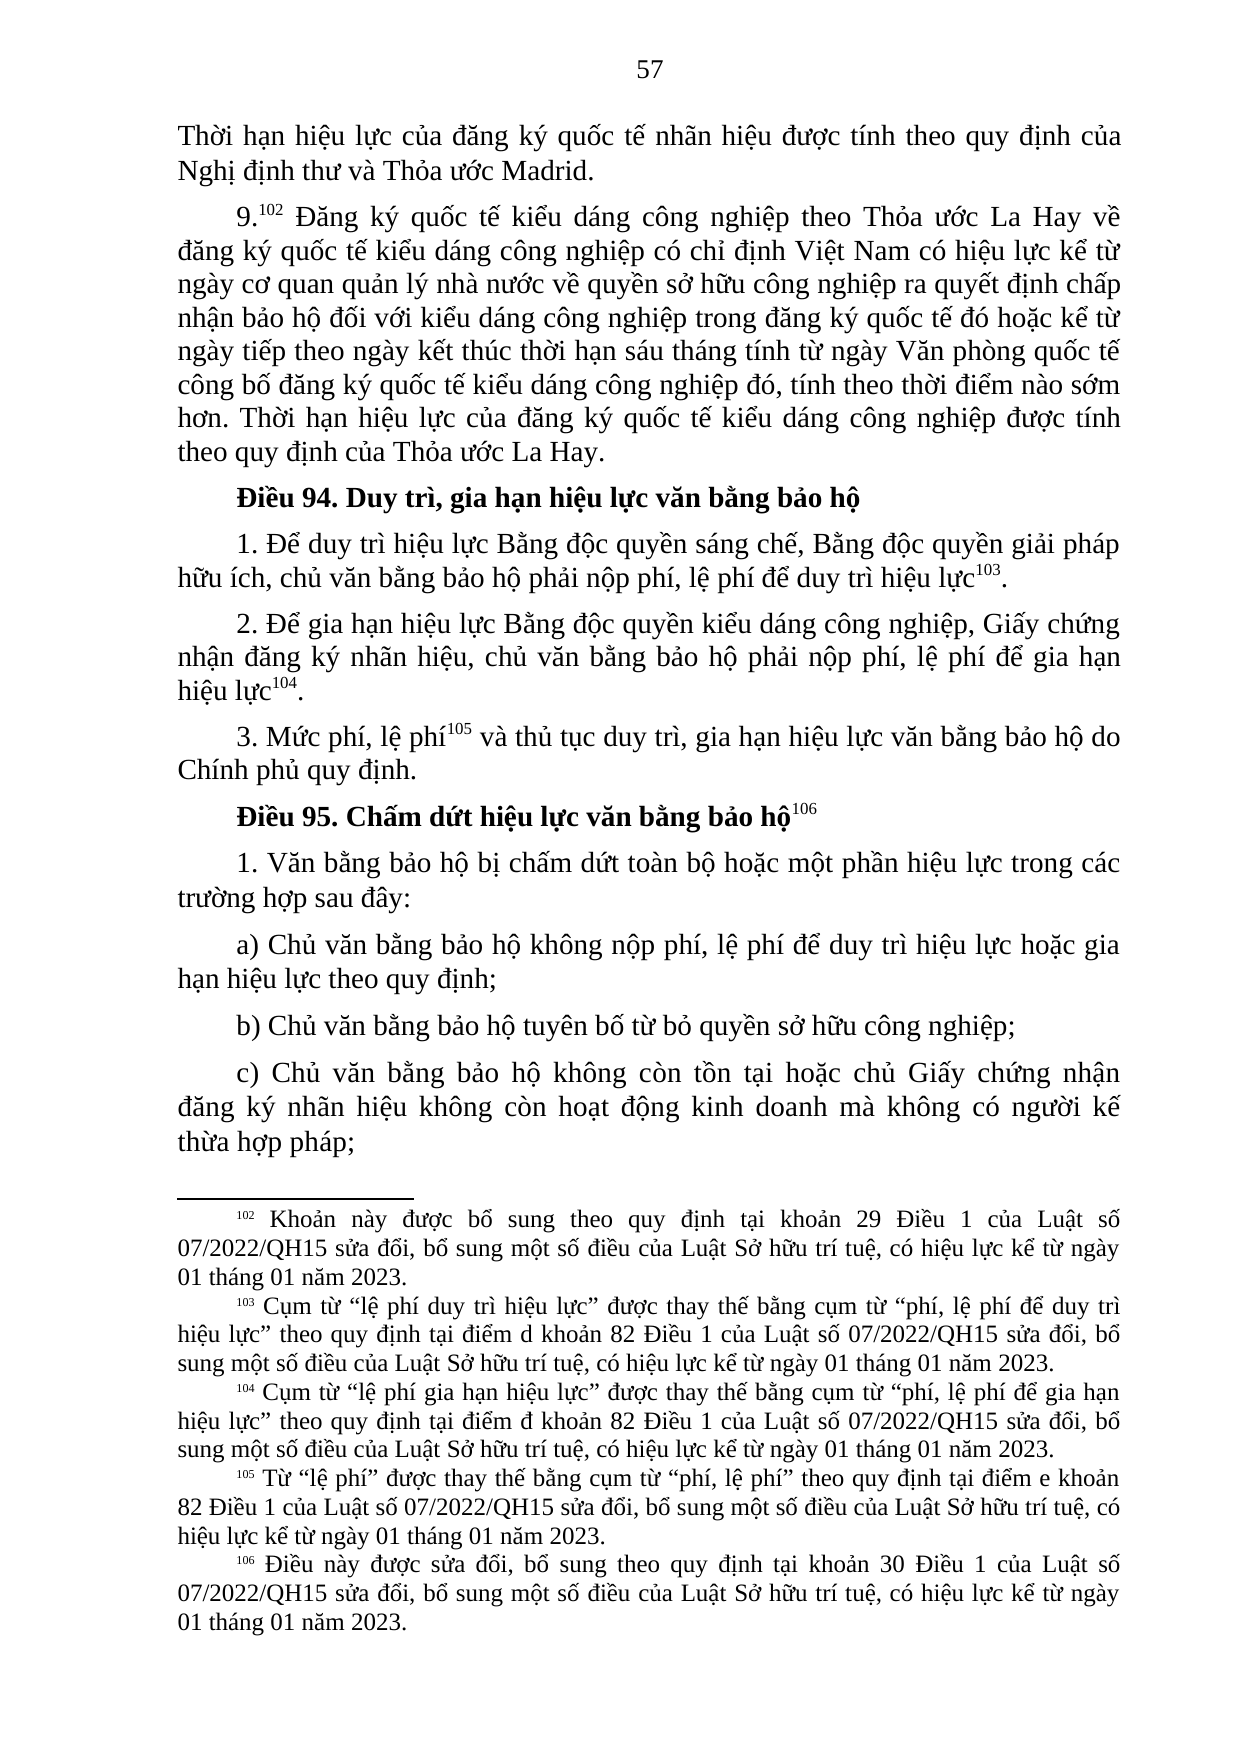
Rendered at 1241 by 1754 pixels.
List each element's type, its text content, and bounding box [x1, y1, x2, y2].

text 1. Văn bằng bảo hộ bị chấm dứt toàn bộ hoặc một phần hiệu lực trong các trường hợp sau đây: [177, 845, 1122, 914]
text 1. Để duy trì hiệu lực Bằng độc quyền sáng chế, Bằng độc quyền giải pháp hữu ích, chủ văn bằng bảo hộ phải nộp phí, lệ phí để duy trì hiệu lực. [177, 526, 1122, 593]
text 3. Mức phí, lệ phí và thủ tục duy trì, gia hạn hiệu lực văn bằng bảo hộ do Chính phủ quy định. [177, 719, 1122, 786]
text Điều 94. Duy trì, gia hạn hiệu lực văn bằng bảo hộ [177, 480, 1122, 514]
text 9. Đăng ký quốc tế kiểu dáng công nghiệp theo Thỏa ước La Hay về đăng ký quốc tế kiểu dáng công nghiệp có chỉ định Việt Nam có hiệu lực kể từ ngày cơ quan quản lý nhà nước về quyền sở hữu công nghiệp ra quyết định chấp nhận bảo hộ đối với kiểu dáng công nghiệp trong đăng ký quốc tế đó hoặc kể từ ngày tiếp theo ngày kết thúc thời hạn sáu tháng tính từ ngày Văn phòng quốc tế công bố đăng ký quốc tế kiểu dáng công nghiệp đó, tính theo thời điểm nào sớm hơn. Thời hạn hiệu lực của đăng ký quốc tế kiểu dáng công nghiệp được tính theo quy định của Thỏa ước La Hay. [177, 199, 1122, 468]
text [177, 118, 1122, 187]
text c) Chủ văn bằng bảo hộ không còn tồn tại hoặc chủ Giấy chứng nhận đăng ký nhãn hiệu không còn hoạt động kinh doanh mà không có người kế thừa hợp pháp; [177, 1055, 1122, 1158]
text 2. Để gia hạn hiệu lực Bằng độc quyền kiểu dáng công nghiệp, Giấy chứng nhận đăng ký nhãn hiệu, chủ văn bằng bảo hộ phải nộp phí, lệ phí để gia hạn hiệu lực. [177, 606, 1122, 706]
text a) Chủ văn bằng bảo hộ không nộp phí, lệ phí để duy trì hiệu lực hoặc gia hạn hiệu lực theo quy định; [177, 927, 1122, 995]
text Điều 95. Chấm dứt hiệu lực văn bằng bảo hộ [177, 798, 1122, 833]
text b) Chủ văn bằng bảo hộ tuyên bố từ bỏ quyền sở hữu công nghiệp; [177, 1008, 1122, 1042]
